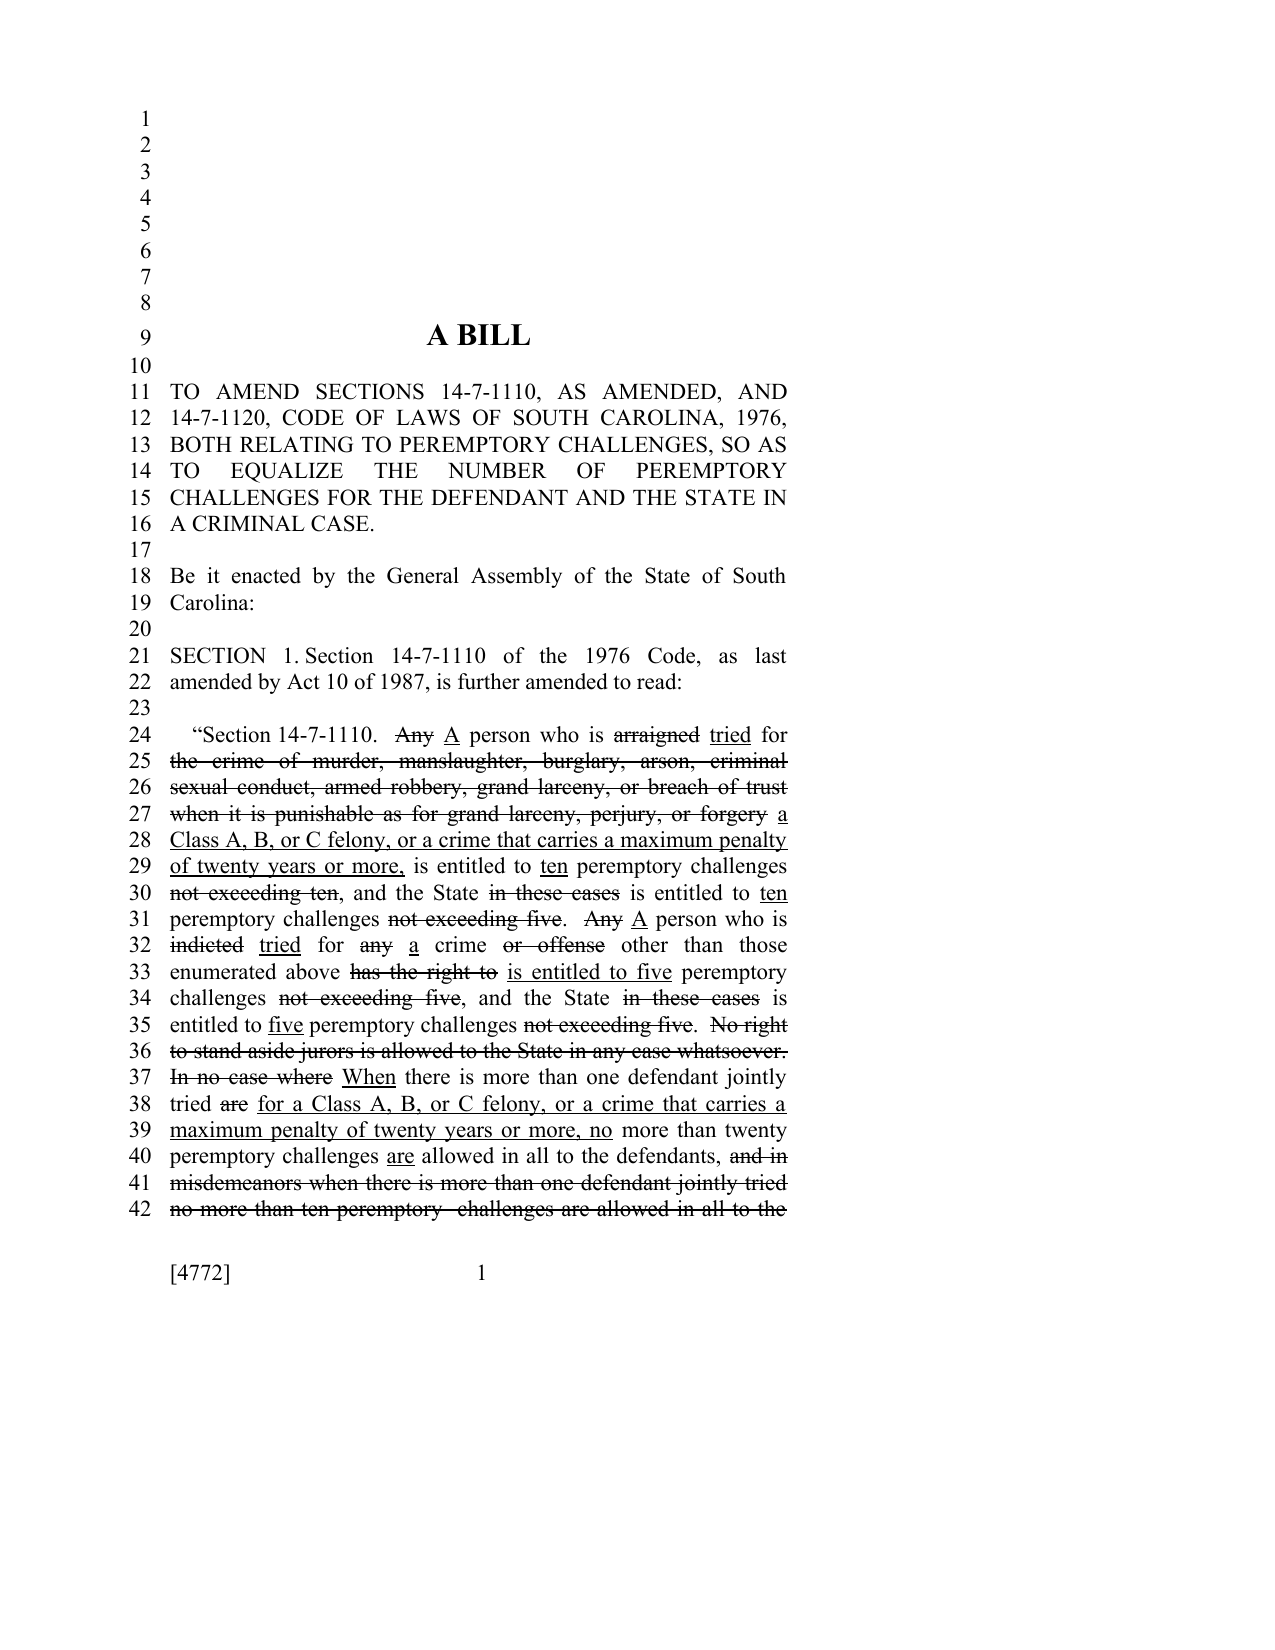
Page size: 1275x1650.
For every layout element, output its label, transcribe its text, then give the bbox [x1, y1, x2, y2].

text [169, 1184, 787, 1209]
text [169, 1052, 787, 1183]
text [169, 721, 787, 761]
text Be it enacted by the General Assembly of the State of South Carolina: [169, 563, 787, 615]
text A BILL [169, 316, 787, 352]
text TO AMEND SECTIONS 14-7-1110, AS AMENDED, AND 14-7-1120, CODE OF LAWS OF SOUTH CAROLINA, 1976, BOTH RELATING TO PEREMPTORY CHALLENGES, SO AS TO EQUALIZE THE NUMBER OF PEREMPTORY CHALLENGES FOR THE DEFENDANT AND THE STATE IN A CRIMINAL CASE. [169, 378, 787, 536]
text SECTION 1. Section 14-7-1110 of the 1976 Code, as last amended by Act 10 of 1987, is further amended to read: [169, 642, 787, 694]
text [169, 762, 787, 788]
